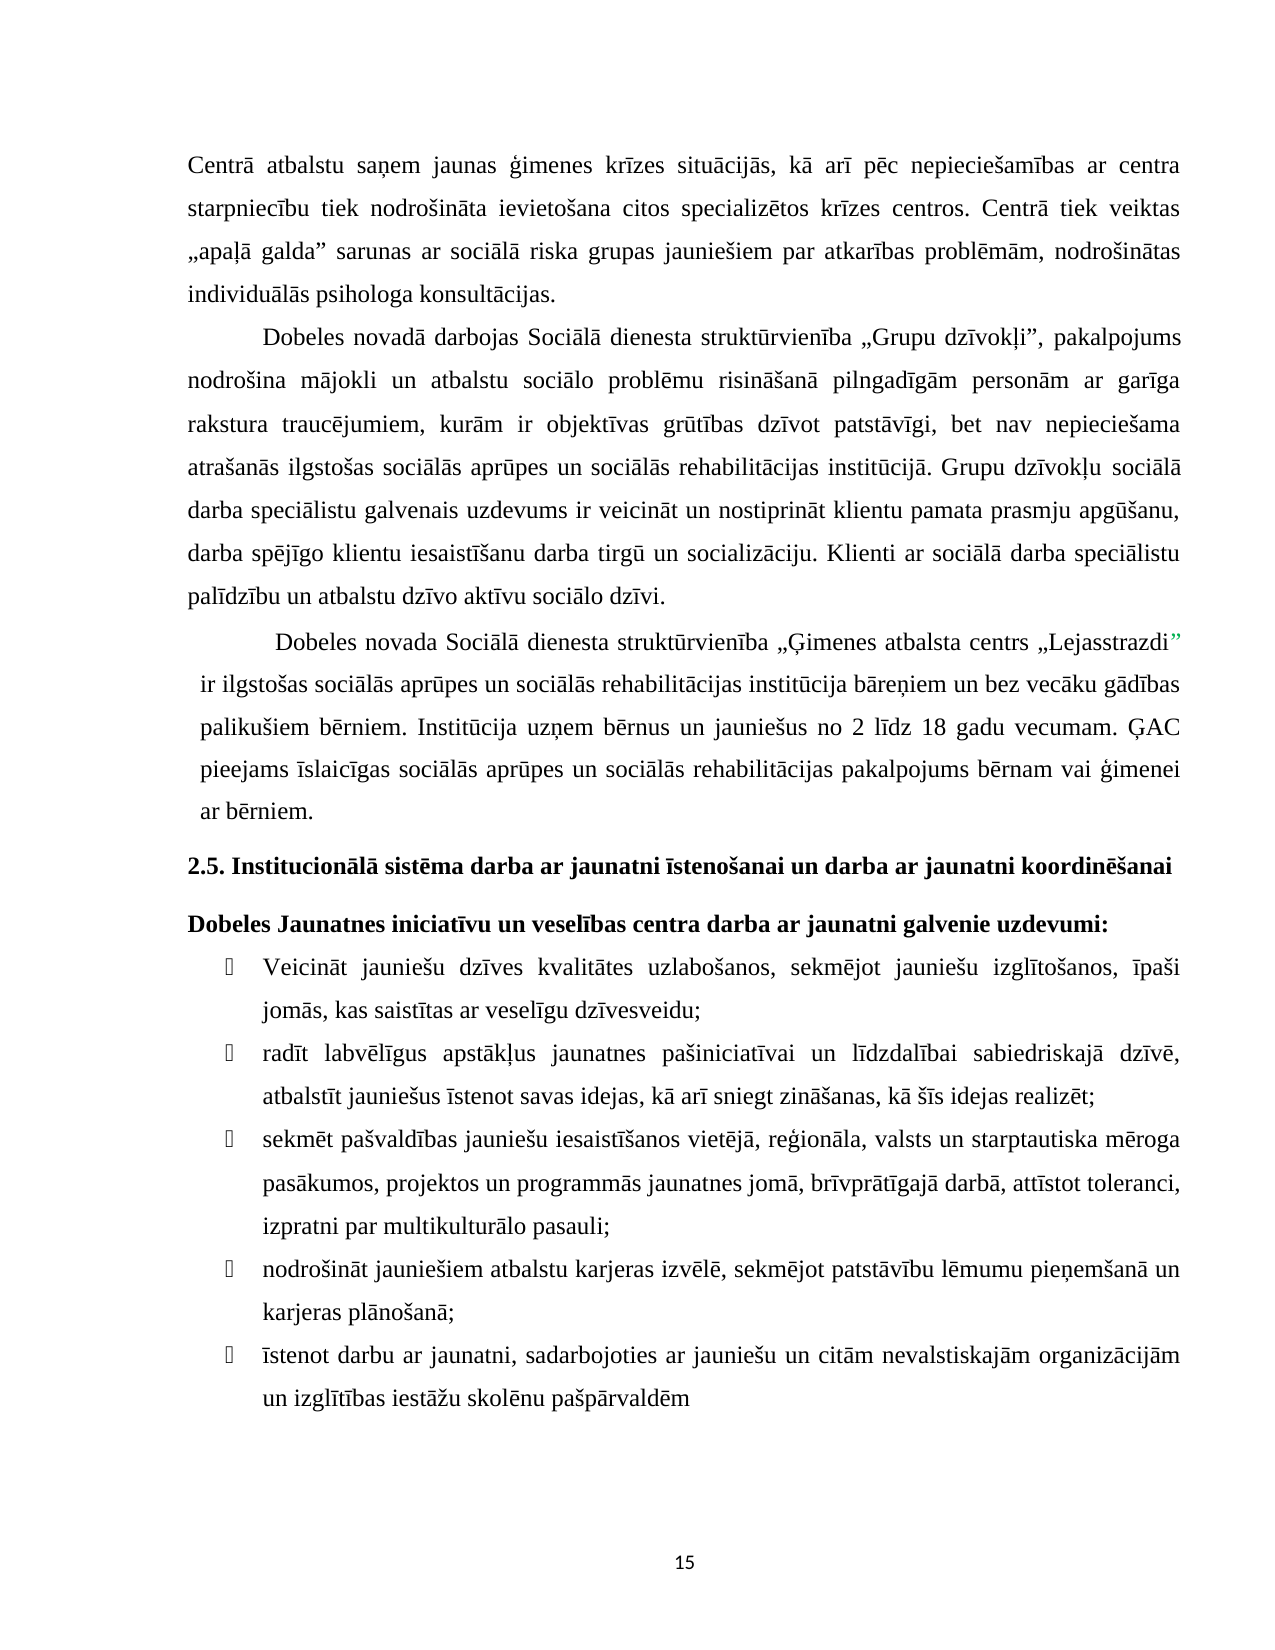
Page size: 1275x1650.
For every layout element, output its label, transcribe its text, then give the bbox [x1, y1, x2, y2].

list sekmēt pašvaldības jauniešu iesaistīšanos vietējā, reģionāla, valsts un starptautiska mēroga pasākumos, projektos un programmās jaunatnes jomā, brīvprātīgajā darbā, attīstot toleranci, izpratni par multikulturālo pasauli; [225, 1124, 1181, 1239]
text Dobeles novadā darbojas Sociālā dienesta struktūrvienība „Grupu dzīvokļi”, pakalpojums nodrošina mājokli un atbalstu sociālo problēmu risināšanā pilngadīgām personām ar garīga rakstura traucējumiem, kurām ir objektīvas grūtības dzīvot patstāvīgi, bet nav nepieciešama atrašanās ilgstošas sociālās aprūpes un sociālās rehabilitācijas institūcijā. Grupu dzīvokļu sociālā darba speciālistu galvenais uzdevums ir veicināt un nostiprināt klientu pamata prasmju apgūšanu, darba spējīgo klientu iesaistīšanu darba tirgū un socializāciju. Klienti ar sociālā darba speciālistu palīdzību un atbalstu dzīvo aktīvu sociālo dzīvi. [187, 322, 1181, 610]
subtitle 2.5. Institucionālā sistēma darba ar jaunatni īstenošanai un darba ar jaunatni koordinēšanai [187, 851, 1181, 879]
text Centrā atbalstu saņem jaunas ģimenes krīzes situācijās, kā arī pēc nepieciešamības ar centra starpniecību tiek nodrošināta ievietošana citos specializētos krīzes centros. Centrā tiek veiktas „apaļā galda” sarunas ar sociālā riska grupas jauniešiem par atkarības problēmām, nodrošinātas individuālās psihologa konsultācijas. [187, 150, 1181, 308]
list nodrošināt jauniešiem atbalstu karjeras izvēlē, sekmējot patstāvību lēmumu pieņemšanā un karjeras plānošanā; [225, 1254, 1181, 1326]
list radīt labvēlīgus apstākļus jaunatnes pašiniciatīvai un līdzdalībai sabiedriskajā dzīvē, atbalstīt jauniešus īstenot savas idejas, kā arī sniegt zināšanas, kā šīs idejas realizēt; [225, 1038, 1181, 1110]
list īstenot darbu ar jaunatni, sadarbojoties ar jauniešu un citām nevalstiskajām organizācijām un izglītības iestāžu skolēnu pašpārvaldēm [225, 1340, 1181, 1412]
text Dobeles Jaunatnes iniciatīvu un veselības centra darba ar jaunatni galvenie uzdevumi: [187, 909, 1181, 938]
text Dobeles novada Sociālā dienesta struktūrvienība „Ģimenes atbalsta centrs „Lejasstrazdi” ir ilgstošas sociālās aprūpes un sociālās rehabilitācijas institūcija bāreņiem un bez vecāku gādības palikušiem bērniem. Institūcija uzņem bērnus un jauniešus no 2 līdz 18 gadu vecumam. ĢAC pieejams īslaicīgas sociālās aprūpes un sociālās rehabilitācijas pakalpojums bērnam vai ģimenei ar bērniem. [200, 627, 1181, 825]
list Veicināt jauniešu dzīves kvalitātes uzlabošanos, sekmējot jauniešu izglītošanos, īpaši jomās, kas saistītas ar veselīgu dzīvesveidu; [225, 952, 1181, 1024]
